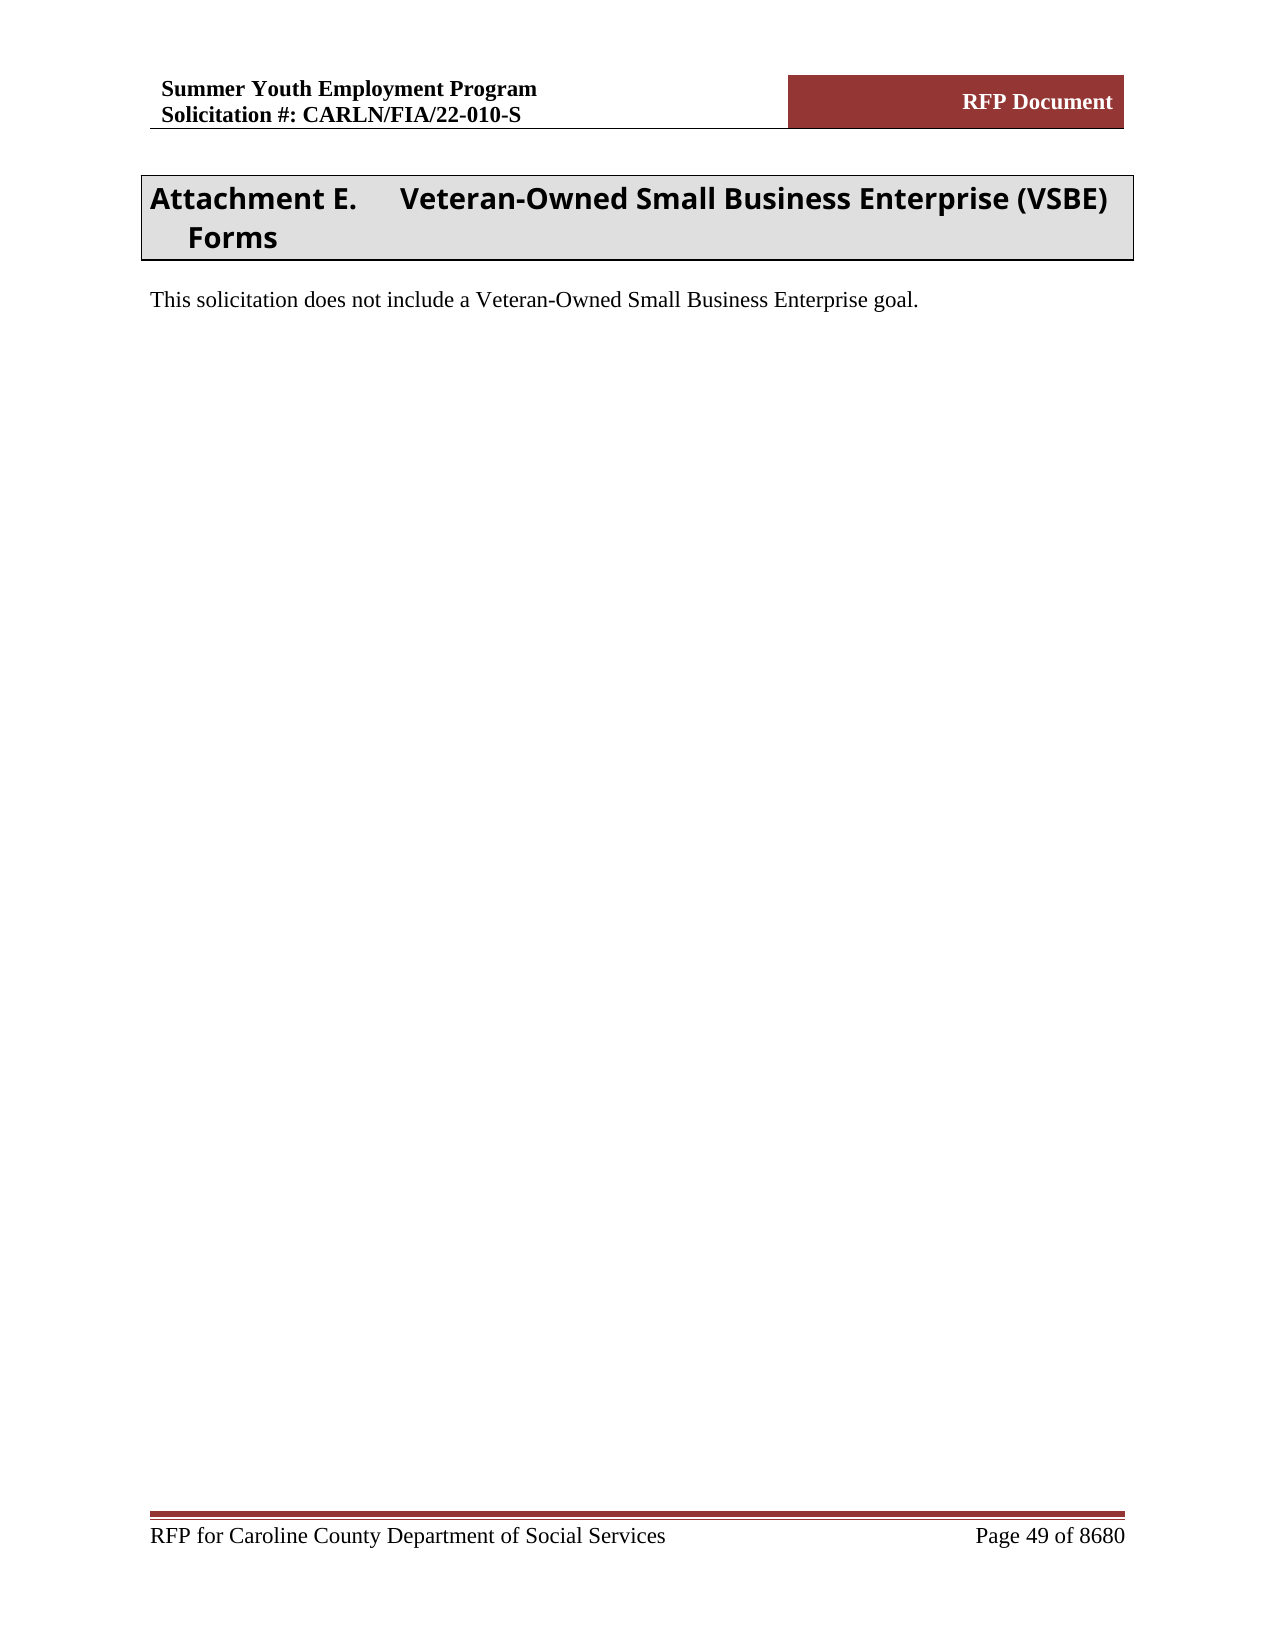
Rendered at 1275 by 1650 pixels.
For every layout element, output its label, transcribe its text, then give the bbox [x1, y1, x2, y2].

text This solicitation does not include a Veteran-Owned Small Business Enterprise goal. [150, 286, 1125, 312]
text Veteran-Owned Small Business Enterprise (VSBE) Forms [142, 176, 1133, 259]
